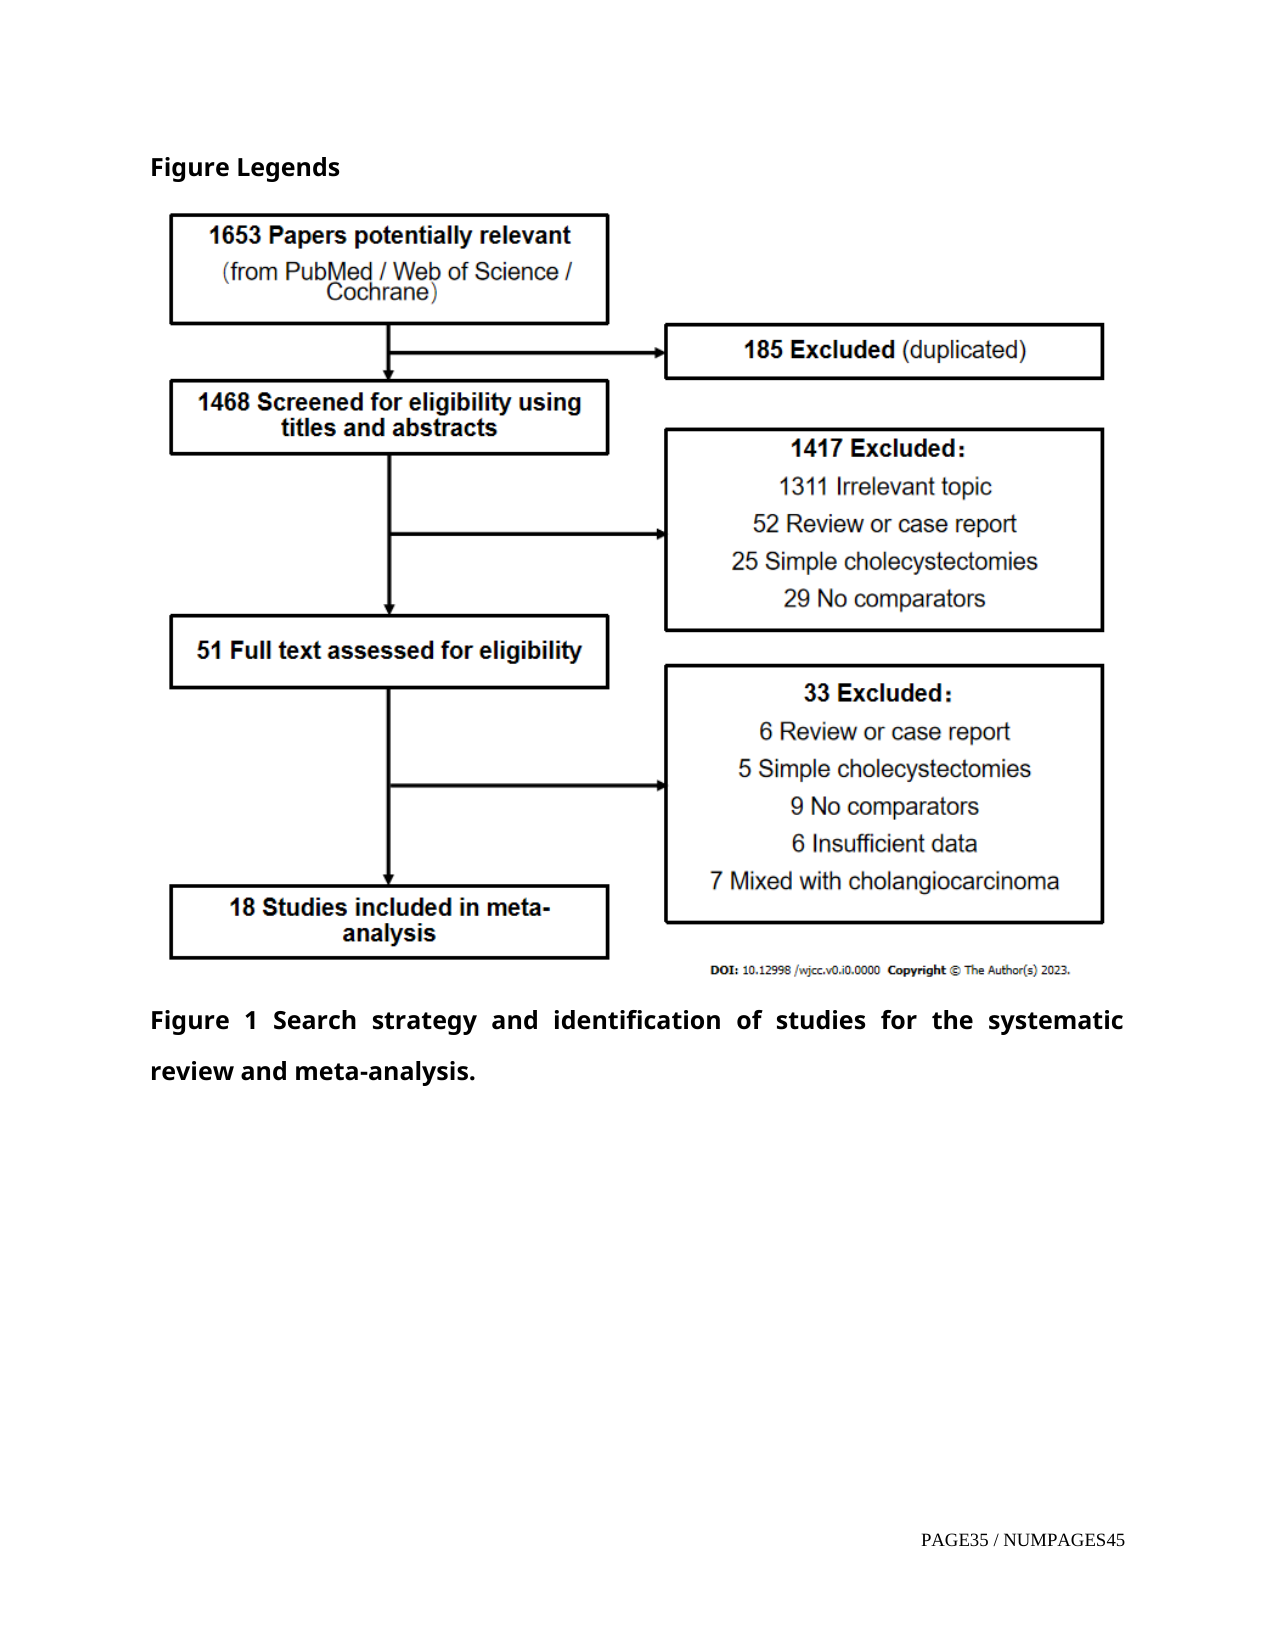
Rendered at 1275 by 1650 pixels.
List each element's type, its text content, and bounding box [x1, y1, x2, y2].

text Figure Legends [150, 150, 1125, 184]
text Figure 1 Search strategy and identification of studies for the systematic review and meta-analysis. [150, 1003, 1125, 1088]
picture [150, 201, 1125, 989]
